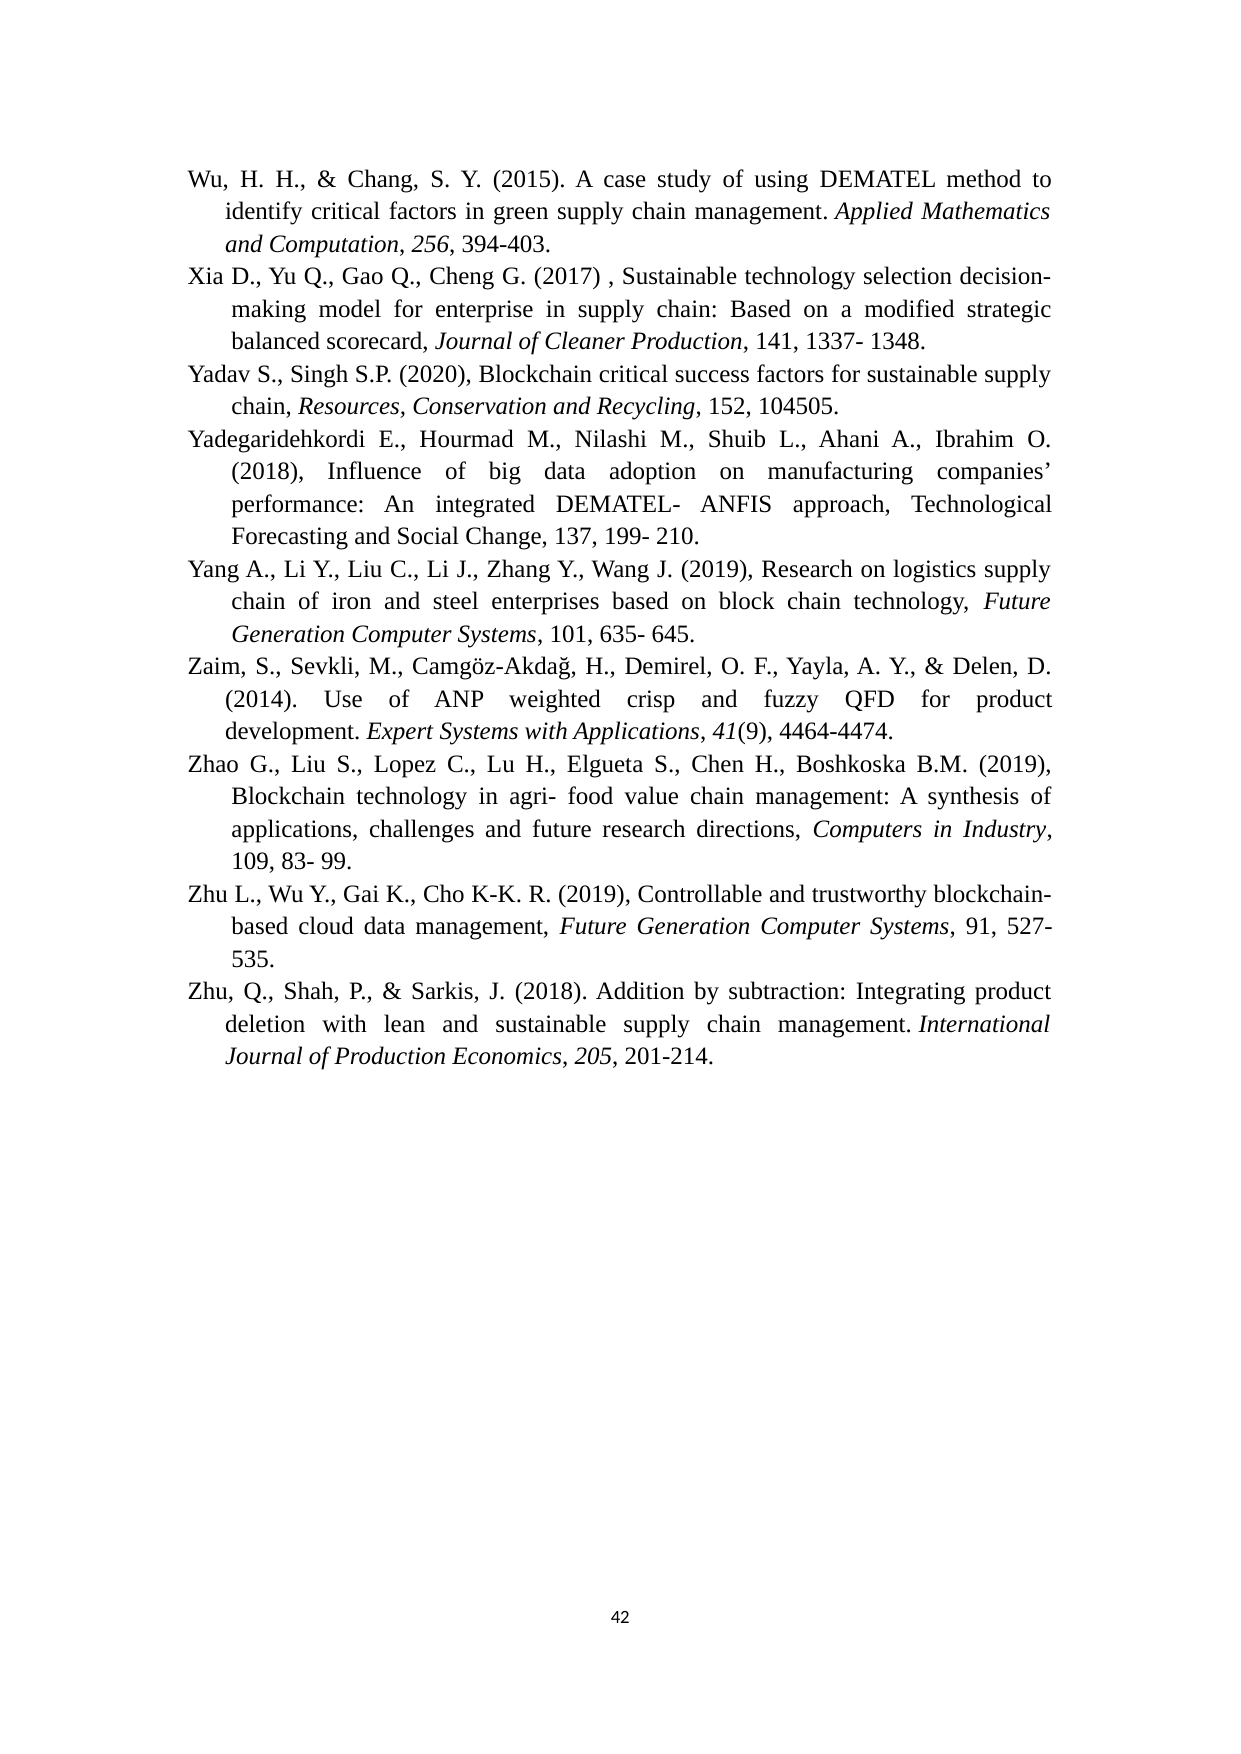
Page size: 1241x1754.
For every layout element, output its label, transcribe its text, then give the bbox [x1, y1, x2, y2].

text Yadav S., Singh S.P. (2020), Blockchain critical success factors for sustainable supply chain, Resources, Conservation and Recycling, 152, 104505. [187, 357, 1053, 422]
text Zhu, Q., Shah, P., & Sarkis, J. (2018). Addition by subtraction: Integrating product deletion with lean and sustainable supply chain management. International Journal of Production Economics, 205, 201-214. [187, 974, 1053, 1072]
text Xia D., Yu Q., Gao Q., Cheng G. (2017) , Sustainable technology selection decision- making model for enterprise in supply chain: Based on a modified strategic balanced scorecard, Journal of Cleaner Production, 141, 1337- 1348. [187, 259, 1053, 357]
text Wu, H. H., & Chang, S. Y. (2015). A case study of using DEMATEL method to identify critical factors in green supply chain management. Applied Mathematics and Computation, 256, 394-403. [187, 162, 1053, 259]
text Yadegaridehkordi E., Hourmad M., Nilashi M., Shuib L., Ahani A., Ibrahim O. (2018), Influence of big data adoption on manufacturing companies’ performance: An integrated DEMATEL- ANFIS approach, Technological Forecasting and Social Change, 137, 199- 210. [187, 422, 1053, 552]
text Zhu L., Wu Y., Gai K., Cho K-K. R. (2019), Controllable and trustworthy blockchain- based cloud data management, Future Generation Computer Systems, 91, 527- 535. [187, 877, 1053, 974]
text Zhao G., Liu S., Lopez C., Lu H., Elgueta S., Chen H., Boshkoska B.M. (2019), Blockchain technology in agri- food value chain management: A synthesis of applications, challenges and future research directions, Computers in Industry, 109, 83- 99. [187, 747, 1053, 877]
text Yang A., Li Y., Liu C., Li J., Zhang Y., Wang J. (2019), Research on logistics supply chain of iron and steel enterprises based on block chain technology, Future Generation Computer Systems, 101, 635- 645. [187, 552, 1053, 649]
text Zaim, S., Sevkli, M., Camgöz-Akdağ, H., Demirel, O. F., Yayla, A. Y., & Delen, D. (2014). Use of ANP weighted crisp and fuzzy QFD for product development. Expert Systems with Applications, 41(9), 4464-4474. [187, 649, 1053, 747]
